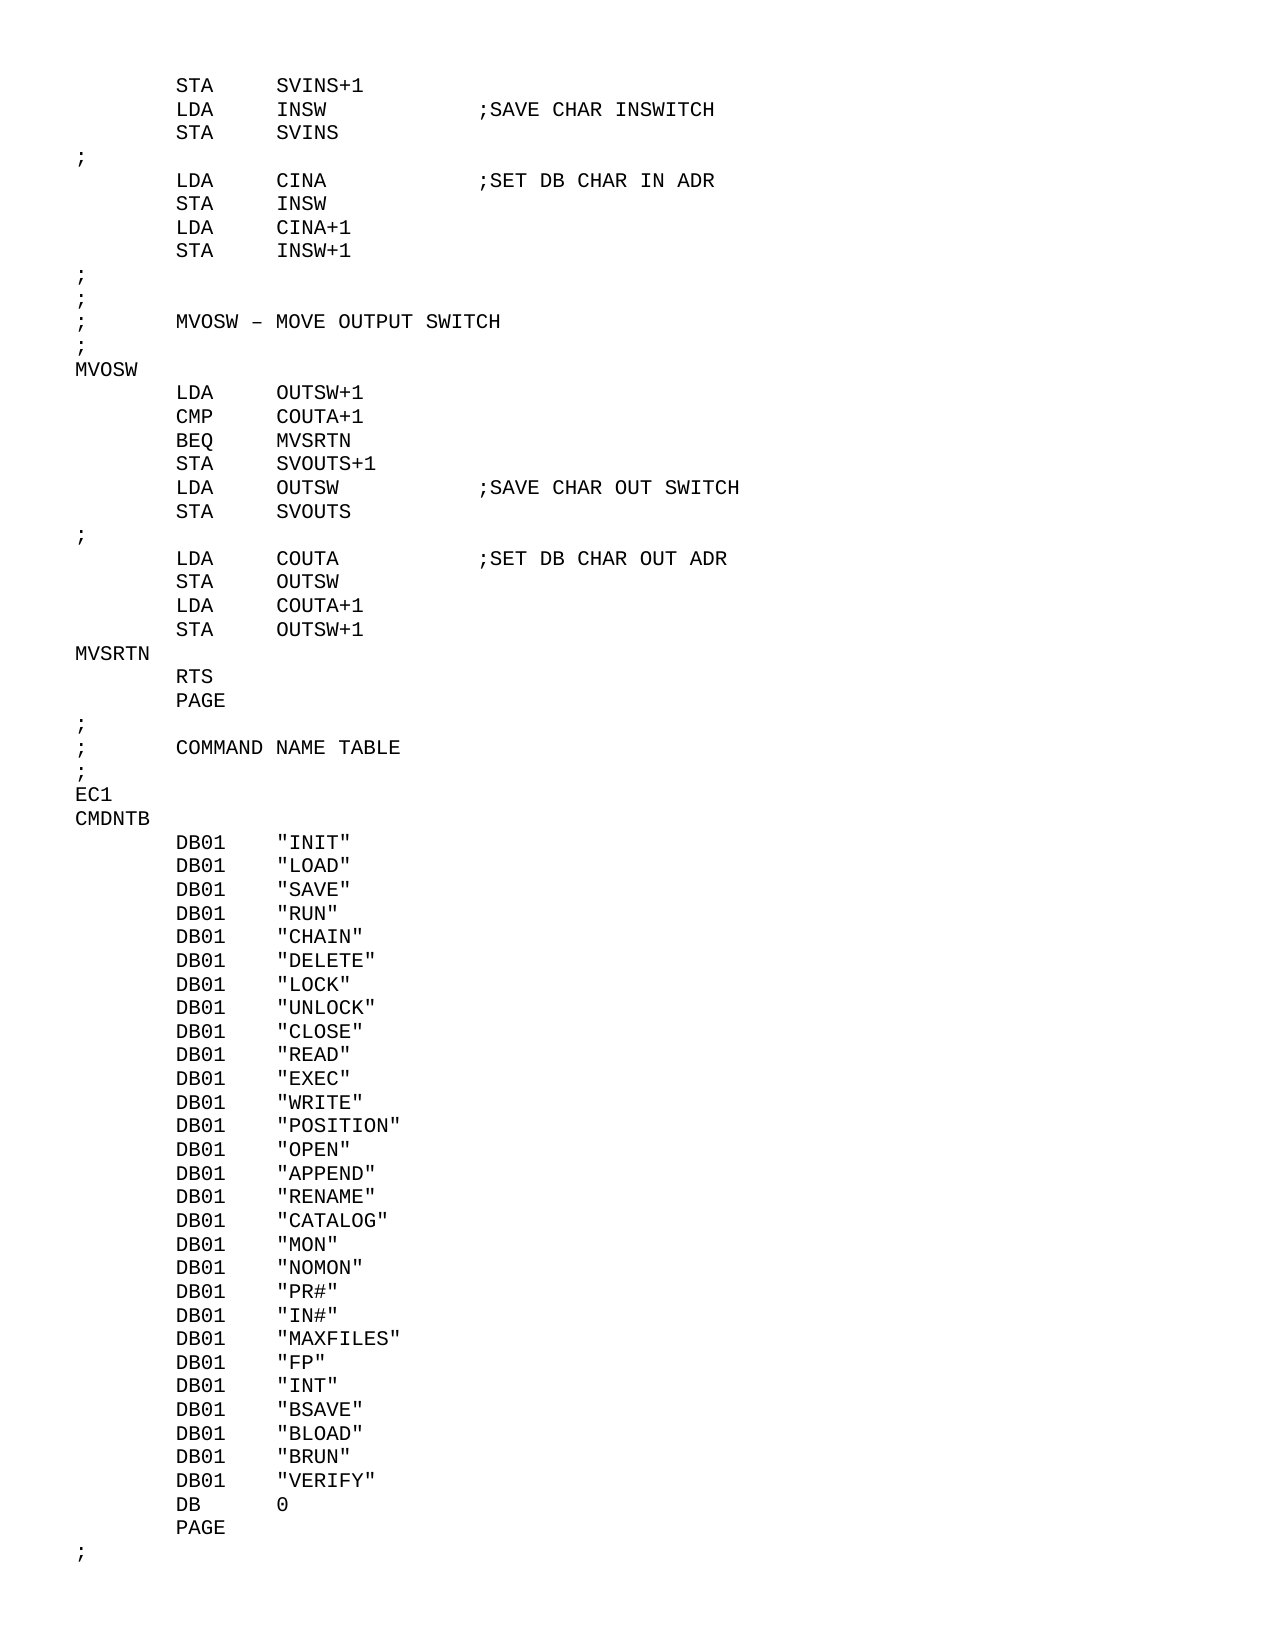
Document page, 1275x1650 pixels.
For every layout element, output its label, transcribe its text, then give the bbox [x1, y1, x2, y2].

text MVOSW [75, 359, 1200, 382]
text LDA CINA ;SET DB CHAR IN ADR [75, 169, 1200, 193]
text DB01 "RUN" [75, 903, 1200, 926]
text DB01 "INIT" [75, 832, 1200, 855]
text CMP COUTA+1 [75, 406, 1200, 430]
text DB01 "IN#" [75, 1304, 1200, 1328]
text DB01 "MAXFILES" [75, 1328, 1200, 1352]
text ; [75, 146, 1200, 169]
text DB01 "CHAIN" [75, 926, 1200, 950]
text MVSRTN [75, 642, 1200, 666]
text ; [75, 761, 1200, 784]
text DB01 "BRUN" [75, 1446, 1200, 1470]
text DB01 "WRITE" [75, 1092, 1200, 1115]
text DB01 "BLOAD" [75, 1423, 1200, 1446]
text DB 0 [75, 1494, 1200, 1517]
text DB01 "CATALOG" [75, 1210, 1200, 1234]
text DB01 "LOAD" [75, 855, 1200, 879]
text PAGE [75, 690, 1200, 713]
text DB01 "DELETE" [75, 950, 1200, 973]
text ; [75, 335, 1200, 359]
text DB01 "RENAME" [75, 1186, 1200, 1210]
text PAGE [75, 1517, 1200, 1541]
text DB01 "CLOSE" [75, 1021, 1200, 1044]
text DB01 "APPEND" [75, 1163, 1200, 1186]
text LDA OUTSW ;SAVE CHAR OUT SWITCH [75, 477, 1200, 501]
text DB01 "EXEC" [75, 1068, 1200, 1092]
text ; [75, 713, 1200, 737]
text ; [75, 1541, 1200, 1565]
text LDA COUTA ;SET DB CHAR OUT ADR [75, 548, 1200, 572]
text LDA CINA+1 [75, 217, 1200, 241]
text DB01 "FP" [75, 1352, 1200, 1376]
text DB01 "BSAVE" [75, 1399, 1200, 1423]
text DB01 "PR#" [75, 1281, 1200, 1304]
text CMDNTB [75, 808, 1200, 832]
text LDA OUTSW+1 [75, 382, 1200, 406]
text STA SVINS+1 [75, 75, 1200, 99]
text DB01 "VERIFY" [75, 1470, 1200, 1494]
text ; MVOSW – MOVE OUTPUT SWITCH [75, 311, 1200, 335]
text DB01 "MON" [75, 1234, 1200, 1257]
text RTS [75, 666, 1200, 690]
text DB01 "NOMON" [75, 1257, 1200, 1281]
text STA OUTSW [75, 572, 1200, 595]
text BEQ MVSRTN [75, 430, 1200, 453]
text ; [75, 524, 1200, 548]
text STA INSW [75, 193, 1200, 217]
text STA OUTSW+1 [75, 619, 1200, 642]
text ; [75, 264, 1200, 288]
text DB01 "READ" [75, 1044, 1200, 1068]
text STA SVOUTS [75, 501, 1200, 524]
text ; COMMAND NAME TABLE [75, 737, 1200, 761]
text DB01 "POSITION" [75, 1115, 1200, 1139]
text DB01 "OPEN" [75, 1139, 1200, 1163]
text STA INSW+1 [75, 241, 1200, 264]
text STA SVOUTS+1 [75, 453, 1200, 477]
text DB01 "SAVE" [75, 879, 1200, 903]
text ; [75, 288, 1200, 311]
text DB01 "INT" [75, 1376, 1200, 1399]
text LDA COUTA+1 [75, 595, 1200, 619]
text STA SVINS [75, 122, 1200, 146]
text DB01 "LOCK" [75, 973, 1200, 997]
text EC1 [75, 784, 1200, 808]
text LDA INSW ;SAVE CHAR INSWITCH [75, 99, 1200, 122]
text DB01 "UNLOCK" [75, 997, 1200, 1021]
